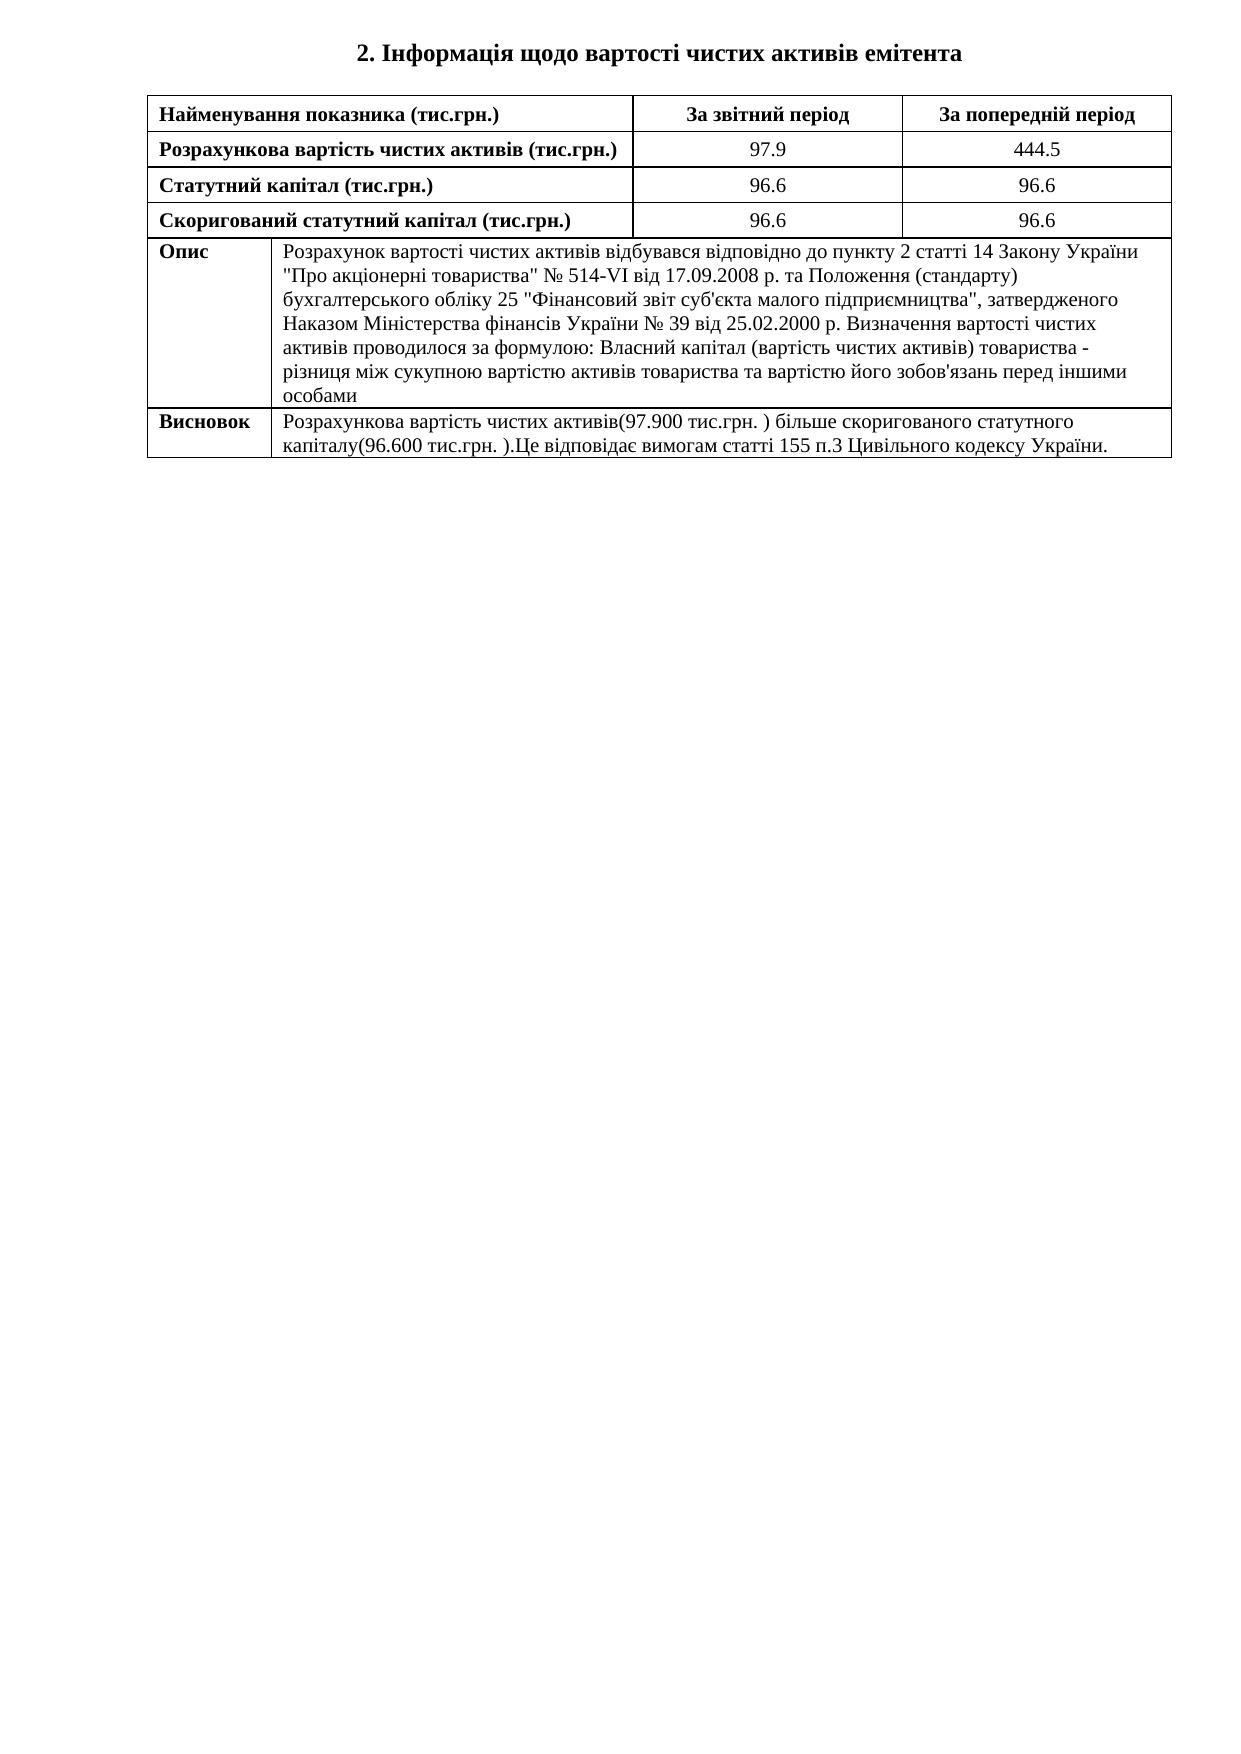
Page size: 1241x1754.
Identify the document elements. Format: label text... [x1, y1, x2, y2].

table_cell Опис [148, 239, 271, 407]
table_cell 97.9 [634, 132, 902, 166]
table_cell 96.6 [903, 168, 1171, 202]
table_cell Розрахункова вартість чистих активів(97.900 тис.грн. ) більше скоригованого статутного капіталу(96.600 тис.грн. ).Це відповідає вимогам статті 155 п.3 Цивільного кодексу України. [272, 409, 1171, 457]
table_cell Висновок [148, 409, 271, 457]
table_cell Розрахункова вартість чистих активів (тис.грн.) [148, 132, 632, 166]
table_cell Статутний капітал (тис.грн.) [148, 168, 632, 202]
table_cell Розрахунок вартості чистих активів відбувався відповідно до пункту 2 статті 14 Закону України "Про акціонерні товариства" № 514-VI від 17.09.2008 р. та Положення (стандарту) бухгалтерського обліку 25 "Фінансовий звіт суб'єкта малого підприємництва", затвердженого Наказом Міністерства фінансів України № 39 від 25.02.2000 р. Визначення вартості чистих активів проводилося за формулою: Власний капітал (вартість чистих активів) товариства - різниця між сукупною вартістю активів товариства та вартістю його зобов'язань перед іншими особами [272, 239, 1171, 407]
table_cell 444.5 [903, 132, 1171, 166]
table_cell За звітний період [634, 96, 902, 131]
table_cell Скоригований статутний капітал (тис.грн.) [148, 203, 632, 237]
table_cell Найменування показника (тис.грн.) [148, 96, 632, 131]
table_header 2. Інформація щодо вартості чистих активів емітента [148, 38, 1171, 95]
table_cell За попередній період [903, 96, 1171, 131]
table_cell 96.6 [903, 203, 1171, 237]
table_cell 96.6 [634, 168, 902, 202]
table_cell 96.6 [634, 203, 902, 237]
